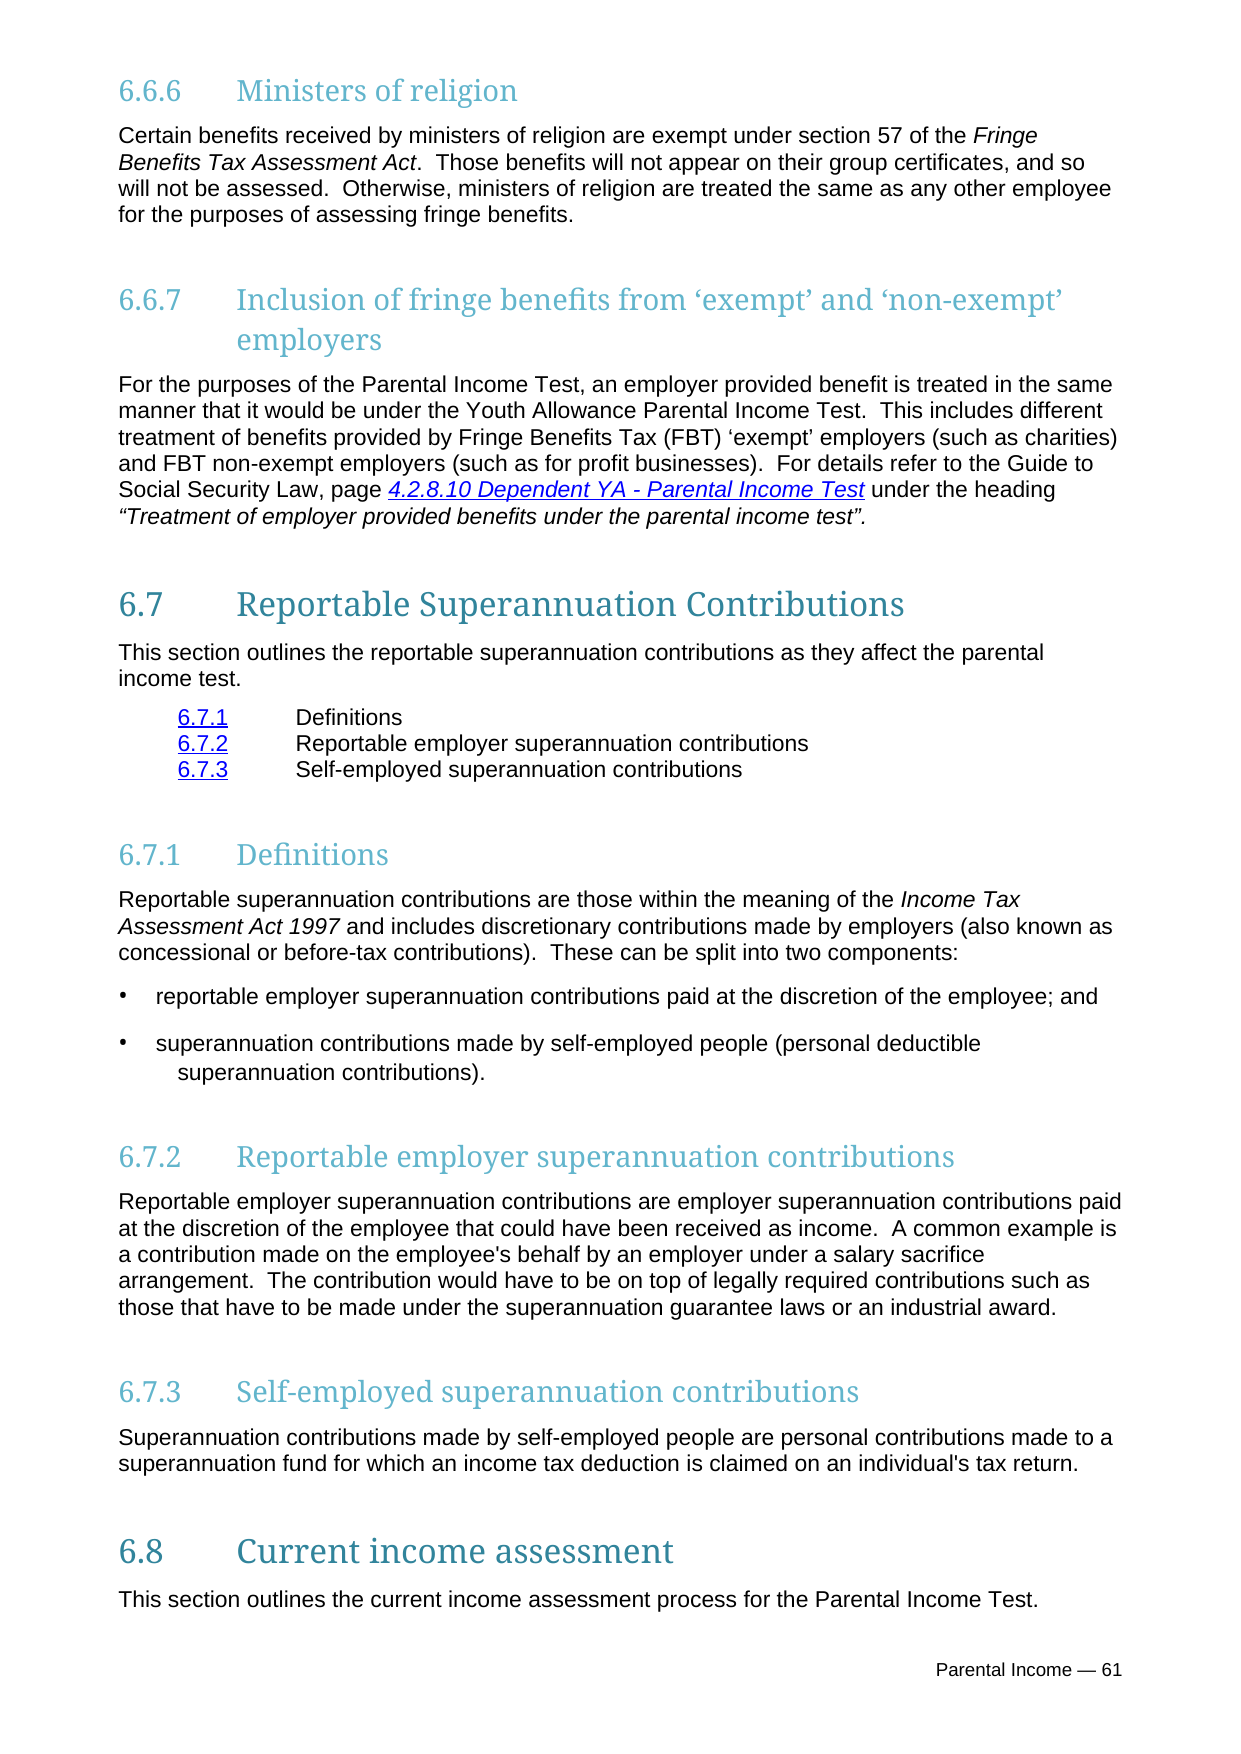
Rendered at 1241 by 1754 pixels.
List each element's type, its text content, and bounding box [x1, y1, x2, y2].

text 6.7.1 Definitions [177, 704, 1122, 730]
text 6.7.3 Self-employed superannuation contributions [177, 756, 1122, 783]
text Certain benefits received by ministers of religion are exempt under section 57 of the Fringe Benefits Tax Assessment Act. Those benefits will not appear on their group certificates, and so will not be assessed. Otherwise, ministers of religion are treated the same as any other employee for the purposes of assessing fringe benefits. [118, 122, 1122, 228]
text Superannuation contributions made by self-employed people are personal contributions made to a superannuation fund for which an income tax deduction is claimed on an individual's tax return. [118, 1424, 1122, 1476]
subtitle 6.7.2 Reportable employer superannuation contributions [118, 1136, 1122, 1176]
subtitle 6.6.7 Inclusion of fringe benefits from ‘exempt’ and ‘non-exempt’ employers [118, 279, 1122, 358]
subtitle 6.7.1 Definitions [118, 834, 1122, 874]
text This section outlines the current income assessment process for the Parental Income Test. [118, 1586, 1122, 1612]
subtitle 6.8 Current income assessment [118, 1528, 1122, 1573]
text Reportable superannuation contributions are those within the meaning of the Income Tax Assessment Act 1997 and includes discretionary contributions made by employers (also known as concessional or before-tax contributions). These can be split into two components: [118, 886, 1122, 965]
text For the purposes of the Parental Income Test, an employer provided benefit is treated in the same manner that it would be under the Youth Allowance Parental Income Test. This includes different treatment of benefits provided by Fringe Benefits Tax (FBT) ‘exempt’ employers (such as charities) and FBT non-exempt employers (such as for profit businesses). For details refer to the Guide to Social Security Law, page 4.2.8.10 Dependent YA - Parental Income Test under the heading “Treatment of employer provided benefits under the parental income test”. [118, 371, 1122, 529]
text 6.7.2 Reportable employer superannuation contributions [177, 730, 1122, 756]
subtitle 6.7.3 Self-employed superannuation contributions [118, 1371, 1122, 1411]
text Reportable employer superannuation contributions are employer superannuation contributions paid at the discretion of the employee that could have been received as income. A common example is a contribution made on the employee's behalf by an employer under a salary sacrifice arrangement. The contribution would have to be on top of legally required contributions such as those that have to be made under the superannuation guarantee laws or an industrial award. [118, 1188, 1122, 1320]
subtitle 6.6.6 Ministers of religion [118, 70, 1122, 110]
text reportable employer superannuation contributions paid at the discretion of the employee; and [118, 978, 1122, 1012]
text superannuation contributions made by self-employed people (personal deductible superannuation contributions). [118, 1024, 1122, 1085]
text This section outlines the reportable superannuation contributions as they affect the parental income test. [118, 638, 1122, 691]
subtitle 6.7 Reportable Superannuation Contributions [118, 581, 1122, 626]
